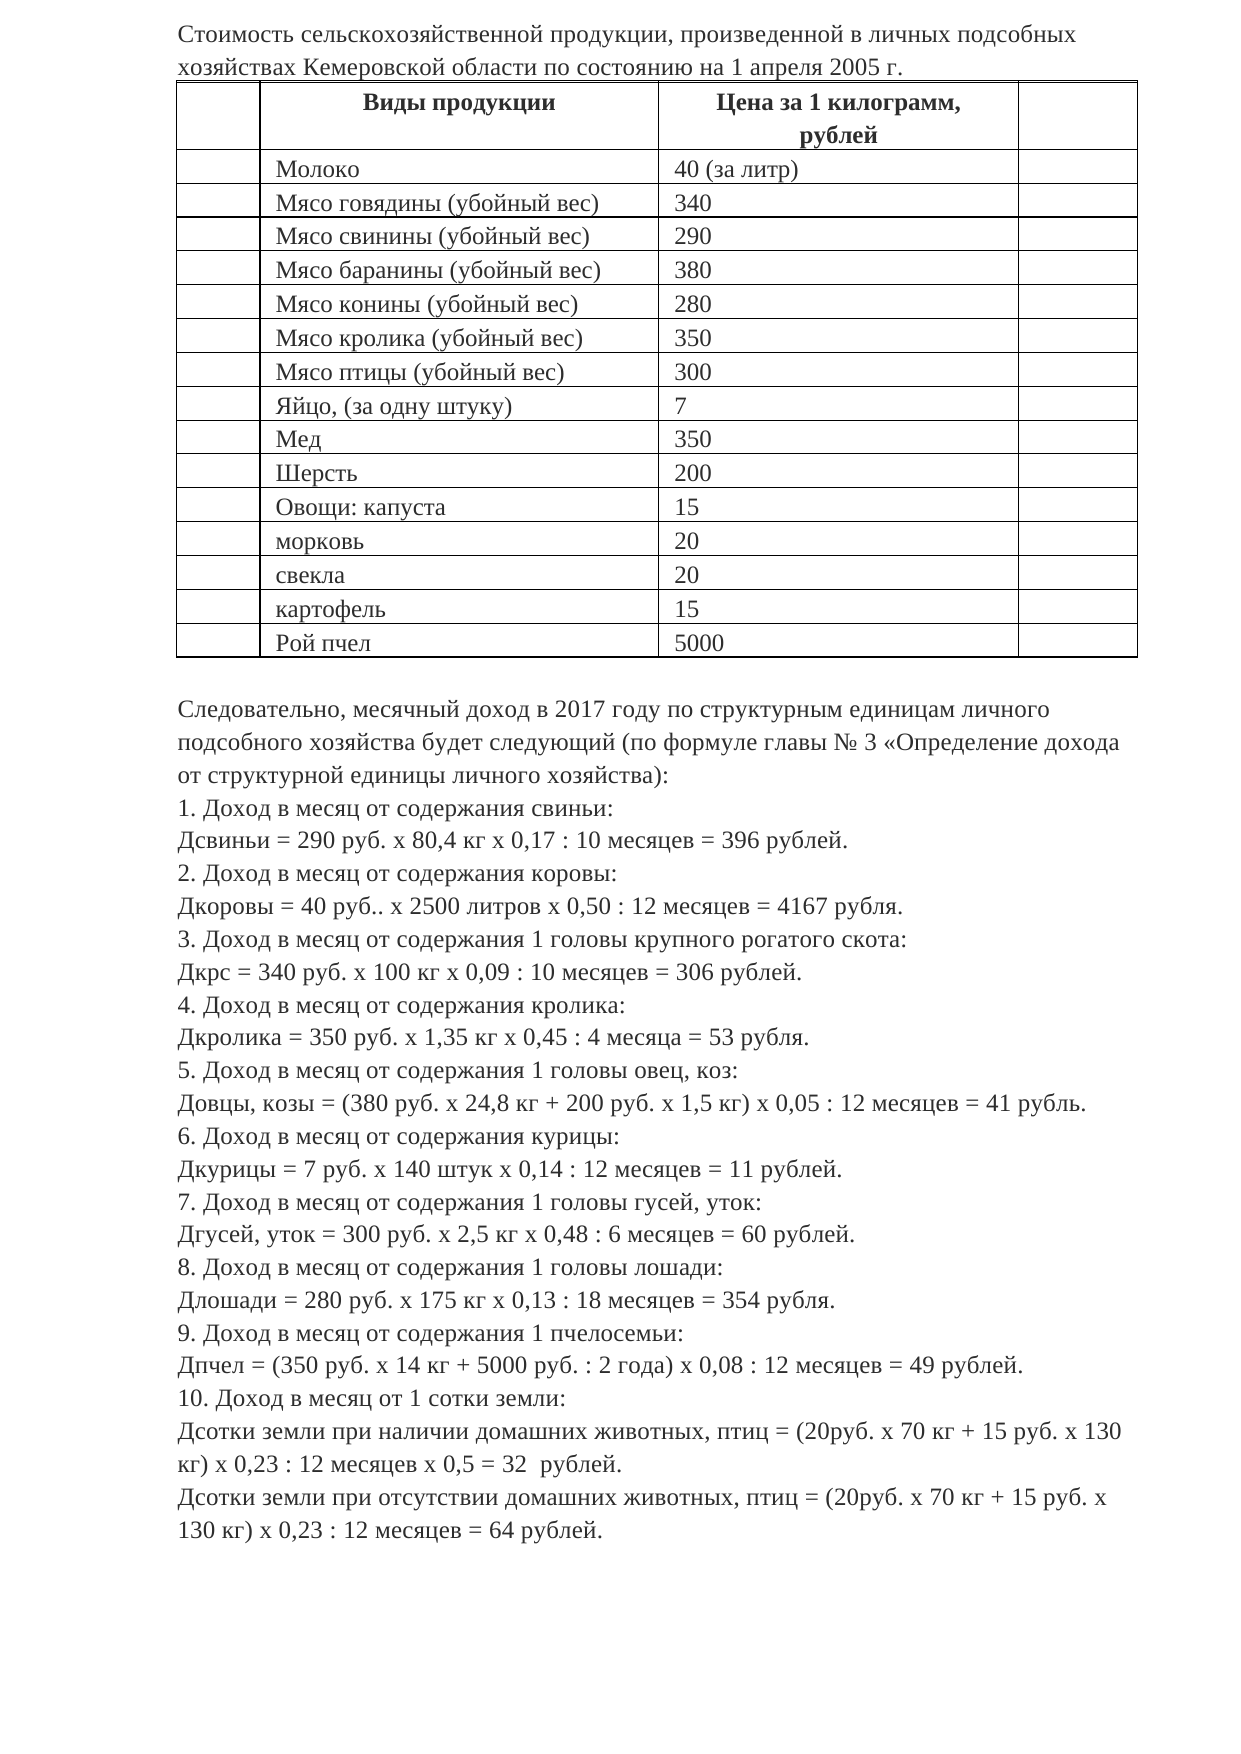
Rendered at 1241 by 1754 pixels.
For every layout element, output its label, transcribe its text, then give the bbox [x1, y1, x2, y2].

table_cell Шерсть [261, 454, 658, 487]
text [177, 658, 1137, 1576]
table_cell 20 [659, 522, 1018, 555]
table_cell [177, 285, 259, 318]
table_cell [1019, 454, 1137, 487]
table_cell Мясо птицы (убойный вес) [261, 353, 658, 386]
table_cell [1019, 353, 1137, 386]
table_cell 380 [659, 251, 1018, 284]
table_cell 340 [659, 184, 1018, 216]
table_cell 200 [659, 454, 1018, 487]
table_cell картофель [261, 590, 658, 623]
table_cell 350 [659, 319, 1018, 352]
table_cell 280 [659, 285, 1018, 318]
table_cell 40 (за литр) [659, 150, 1018, 182]
table_cell [1019, 184, 1137, 216]
table_cell [1019, 556, 1137, 589]
table_cell [177, 488, 259, 521]
table_cell [1019, 421, 1137, 453]
table_cell морковь [261, 522, 658, 555]
table_cell [177, 353, 259, 386]
table_cell [1019, 150, 1137, 182]
table_cell Мясо баранины (убойный вес) [261, 251, 658, 284]
table_cell Мясо свинины (убойный вес) [261, 218, 658, 250]
table_cell [177, 454, 259, 487]
table_cell [1019, 218, 1137, 250]
table_cell 350 [659, 421, 1018, 453]
table_cell [177, 150, 259, 182]
table_cell 7 [659, 387, 1018, 419]
table_cell [177, 387, 259, 419]
table_cell [177, 184, 259, 216]
table_cell Цена за 1 килограмм, рублей [659, 83, 1018, 149]
table_cell [1019, 522, 1137, 555]
table_cell 290 [659, 218, 1018, 250]
table_cell Молоко [261, 150, 658, 182]
table_cell [177, 218, 259, 250]
table_cell [177, 251, 259, 284]
table_cell Мясо конины (убойный вес) [261, 285, 658, 318]
table_cell свекла [261, 556, 658, 589]
table_cell [1019, 285, 1137, 318]
table_cell [1019, 319, 1137, 352]
table_cell [177, 522, 259, 555]
table_cell [1019, 488, 1137, 521]
table_cell Яйцо, (за одну штуку) [261, 387, 658, 419]
table_cell [1019, 387, 1137, 419]
table_cell Виды продукции [261, 83, 658, 149]
table_cell Мед [261, 421, 658, 453]
table_cell [177, 83, 259, 149]
table_cell [1019, 624, 1137, 656]
table_cell [1019, 251, 1137, 284]
table_cell [177, 421, 259, 453]
table_cell 300 [659, 353, 1018, 386]
table_cell Мясо говядины (убойный вес) [261, 184, 658, 216]
table_cell [177, 624, 259, 656]
table_cell 15 [659, 488, 1018, 521]
table_cell [1019, 83, 1137, 149]
text Стоимость сельскохозяйственной продукции, произведенной в личных подсобных хозяйствах Кемеровской области по состоянию на 1 апреля 2005 г. [177, 15, 1137, 80]
table_cell 5000 [659, 624, 1018, 656]
table_cell 20 [659, 556, 1018, 589]
table_cell Мясо кролика (убойный вес) [261, 319, 658, 352]
table_cell [177, 556, 259, 589]
table_cell Овощи: капуста [261, 488, 658, 521]
table_cell Рой пчел [261, 624, 658, 656]
table_cell [1019, 590, 1137, 623]
table_cell [177, 590, 259, 623]
table_cell 15 [659, 590, 1018, 623]
table_cell [177, 319, 259, 352]
